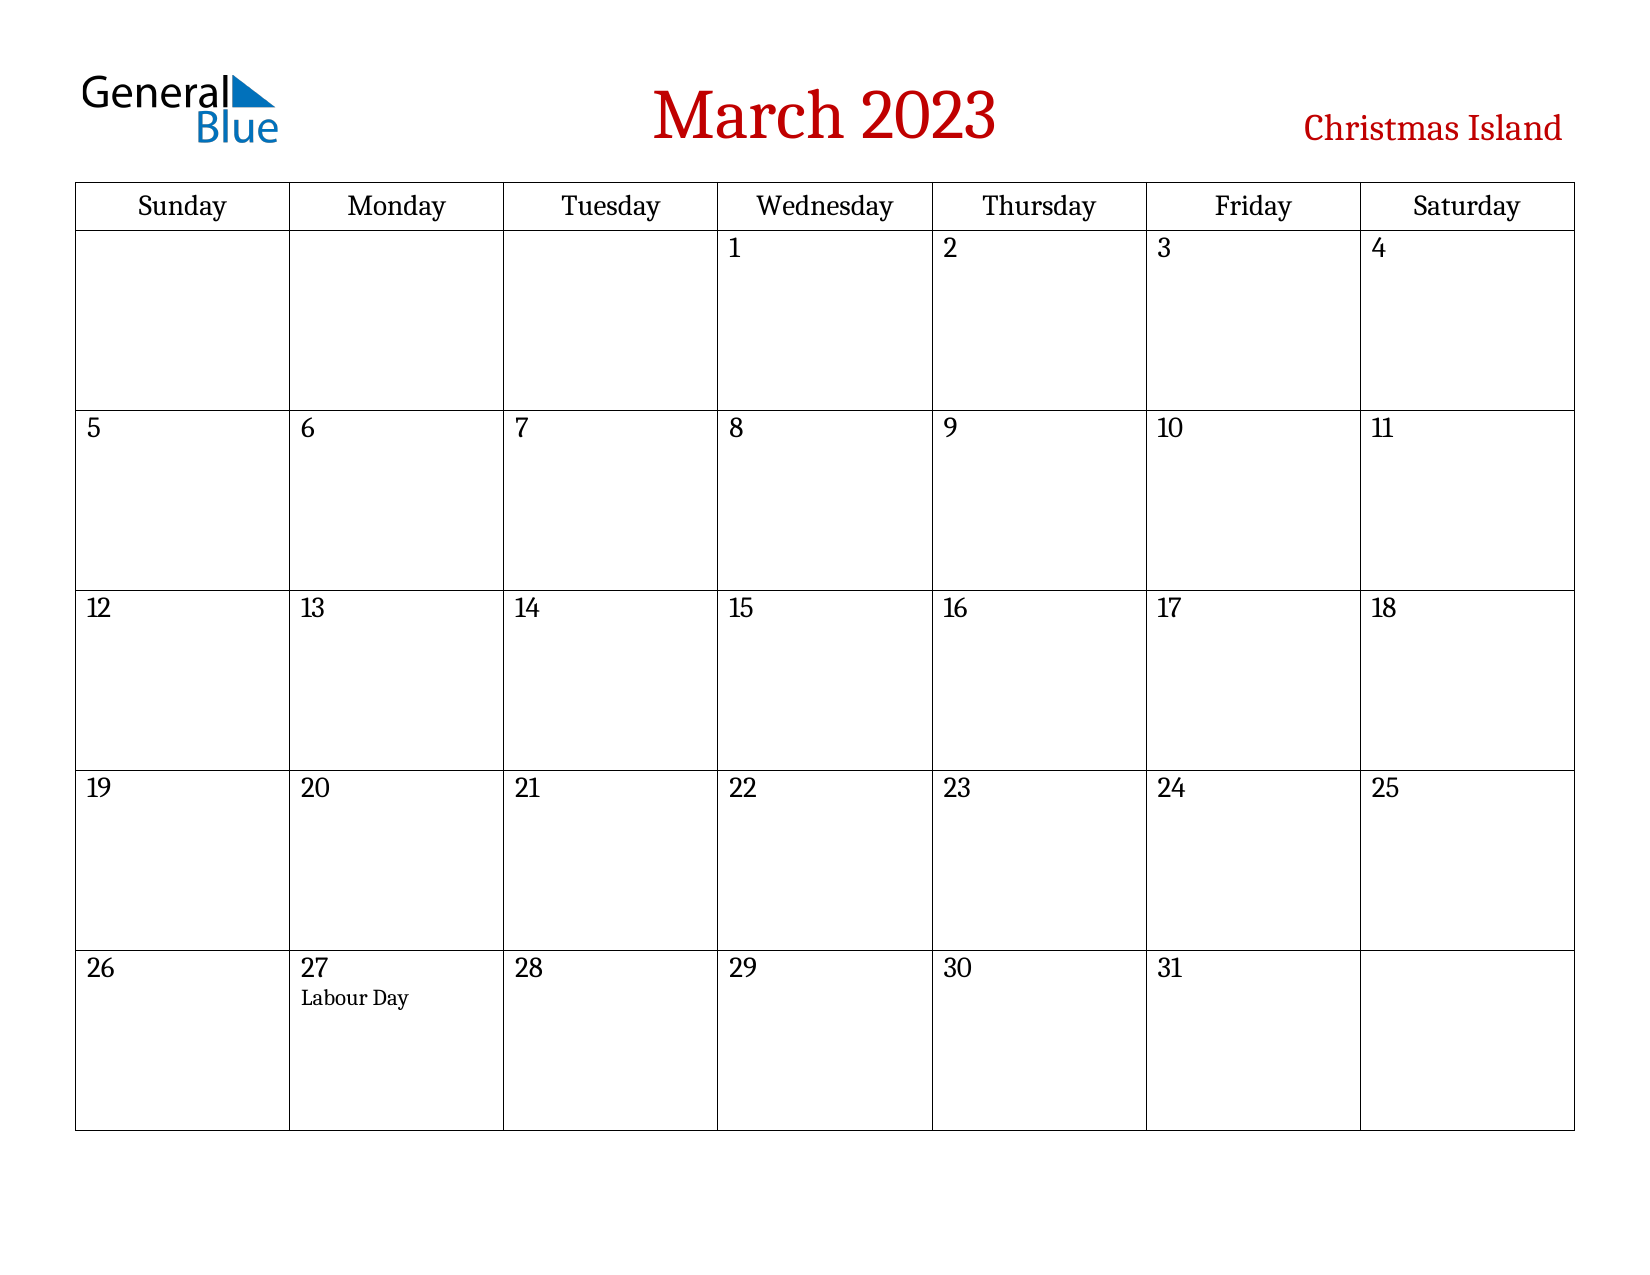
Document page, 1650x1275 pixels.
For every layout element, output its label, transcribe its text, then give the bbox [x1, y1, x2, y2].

table_cell [1361, 951, 1574, 985]
table_cell 10 [1147, 411, 1360, 444]
table_cell [1361, 445, 1574, 590]
table_cell 11 [1361, 411, 1574, 444]
table_cell [1147, 985, 1360, 1130]
table_cell 15 [718, 591, 932, 625]
table_cell 13 [290, 591, 503, 625]
table_cell [1147, 265, 1360, 410]
table_cell [76, 625, 289, 770]
table_cell [504, 231, 717, 264]
table_cell [504, 445, 717, 590]
table_cell 12 [76, 591, 289, 625]
table_cell [504, 805, 717, 950]
table_cell Tuesday [504, 183, 717, 230]
table_cell [290, 231, 503, 264]
table_cell 21 [504, 771, 717, 805]
table_cell 14 [504, 591, 717, 625]
table_header Christmas Island [1146, 75, 1574, 182]
table_cell [933, 625, 1146, 770]
table_cell Monday [290, 183, 503, 230]
table_cell Sunday [76, 183, 289, 230]
table_cell 27 [290, 951, 503, 985]
table_cell [933, 445, 1146, 590]
table_cell [1147, 625, 1360, 770]
table_cell [1361, 265, 1574, 410]
table_cell 24 [1147, 771, 1360, 805]
table_cell Labour Day [290, 985, 503, 1130]
table_cell [504, 625, 717, 770]
table_cell 9 [933, 411, 1146, 444]
table_cell [718, 265, 932, 410]
table_cell [76, 985, 289, 1130]
table_cell [290, 625, 503, 770]
table_cell [1147, 805, 1360, 950]
table_cell 18 [1361, 591, 1574, 625]
table_cell 31 [1147, 951, 1360, 985]
table_cell 28 [504, 951, 717, 985]
table_cell [504, 265, 717, 410]
table_cell [1361, 625, 1574, 770]
table_cell Thursday [933, 183, 1146, 230]
table_cell [1147, 445, 1360, 590]
table_cell [290, 805, 503, 950]
table_cell Friday [1147, 183, 1360, 230]
table_cell [718, 445, 932, 590]
table_cell 17 [1147, 591, 1360, 625]
table_cell [1361, 985, 1574, 1130]
table_header [76, 75, 503, 182]
table_cell [718, 625, 932, 770]
table_cell 5 [76, 411, 289, 444]
table_cell 29 [718, 951, 932, 985]
table_cell [504, 985, 717, 1130]
table_cell 30 [933, 951, 1146, 985]
table_cell 20 [290, 771, 503, 805]
table_cell 23 [933, 771, 1146, 805]
table_cell 6 [290, 411, 503, 444]
table_cell [933, 985, 1146, 1130]
table_cell 16 [933, 591, 1146, 625]
table_cell [76, 805, 289, 950]
table_cell Saturday [1361, 183, 1574, 230]
table_cell [290, 445, 503, 590]
table_cell Wednesday [718, 183, 932, 230]
table_cell [1361, 805, 1574, 950]
table_cell 19 [76, 771, 289, 805]
table_cell 2 [933, 231, 1146, 264]
table_cell 25 [1361, 771, 1574, 805]
table_cell 4 [1361, 231, 1574, 264]
table_header March 2023 [504, 75, 1146, 182]
table_cell [290, 265, 503, 410]
table_cell [718, 805, 932, 950]
table_cell 7 [504, 411, 717, 444]
table_cell [933, 805, 1146, 950]
table_cell [76, 445, 289, 590]
table_cell 8 [718, 411, 932, 444]
table_cell 1 [718, 231, 932, 264]
table_cell 3 [1147, 231, 1360, 264]
table_cell [76, 265, 289, 410]
table_cell [76, 231, 289, 264]
table_cell 22 [718, 771, 932, 805]
picture [82, 75, 278, 143]
table_cell [933, 265, 1146, 410]
table_cell 26 [76, 951, 289, 985]
table_cell [718, 985, 932, 1130]
